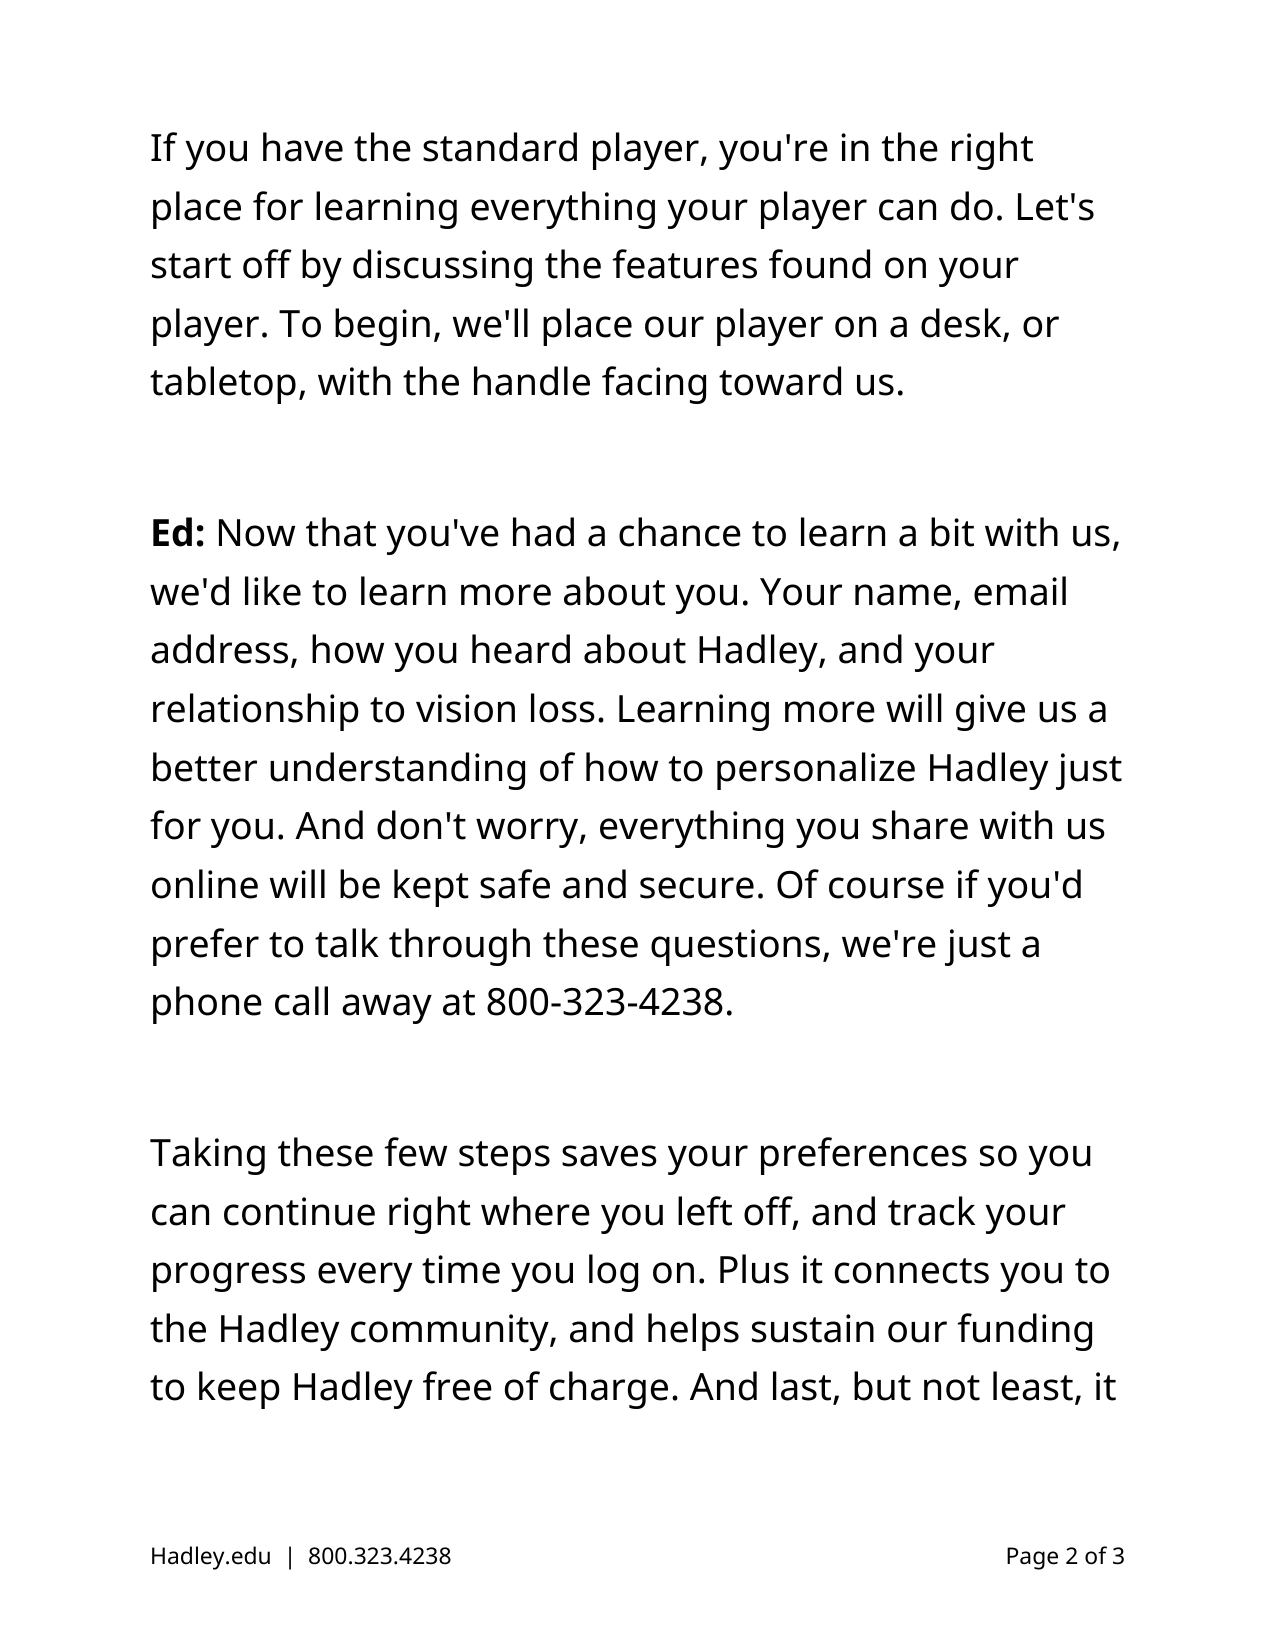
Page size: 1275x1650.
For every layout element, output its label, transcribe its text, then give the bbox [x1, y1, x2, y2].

text If you have the standard player, you're in the right place for learning everything your player can do. Let's start off by discussing the features found on your player. To begin, we'll place our player on a desk, or tabletop, with the handle facing toward us. [150, 121, 1125, 407]
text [150, 1126, 1125, 1412]
text Ed: Now that you've had a chance to learn a bit with us, we'd like to learn more about you. Your name, email address, how you heard about Hadley, and your relationship to vision loss. Learning more will give us a better understanding of how to personalize Hadley just for you. And don't worry, everything you share with us online will be kept safe and secure. Of course if you'd prefer to talk through these questions, we're just a phone call away at 800-323-4238. [150, 506, 1125, 1027]
